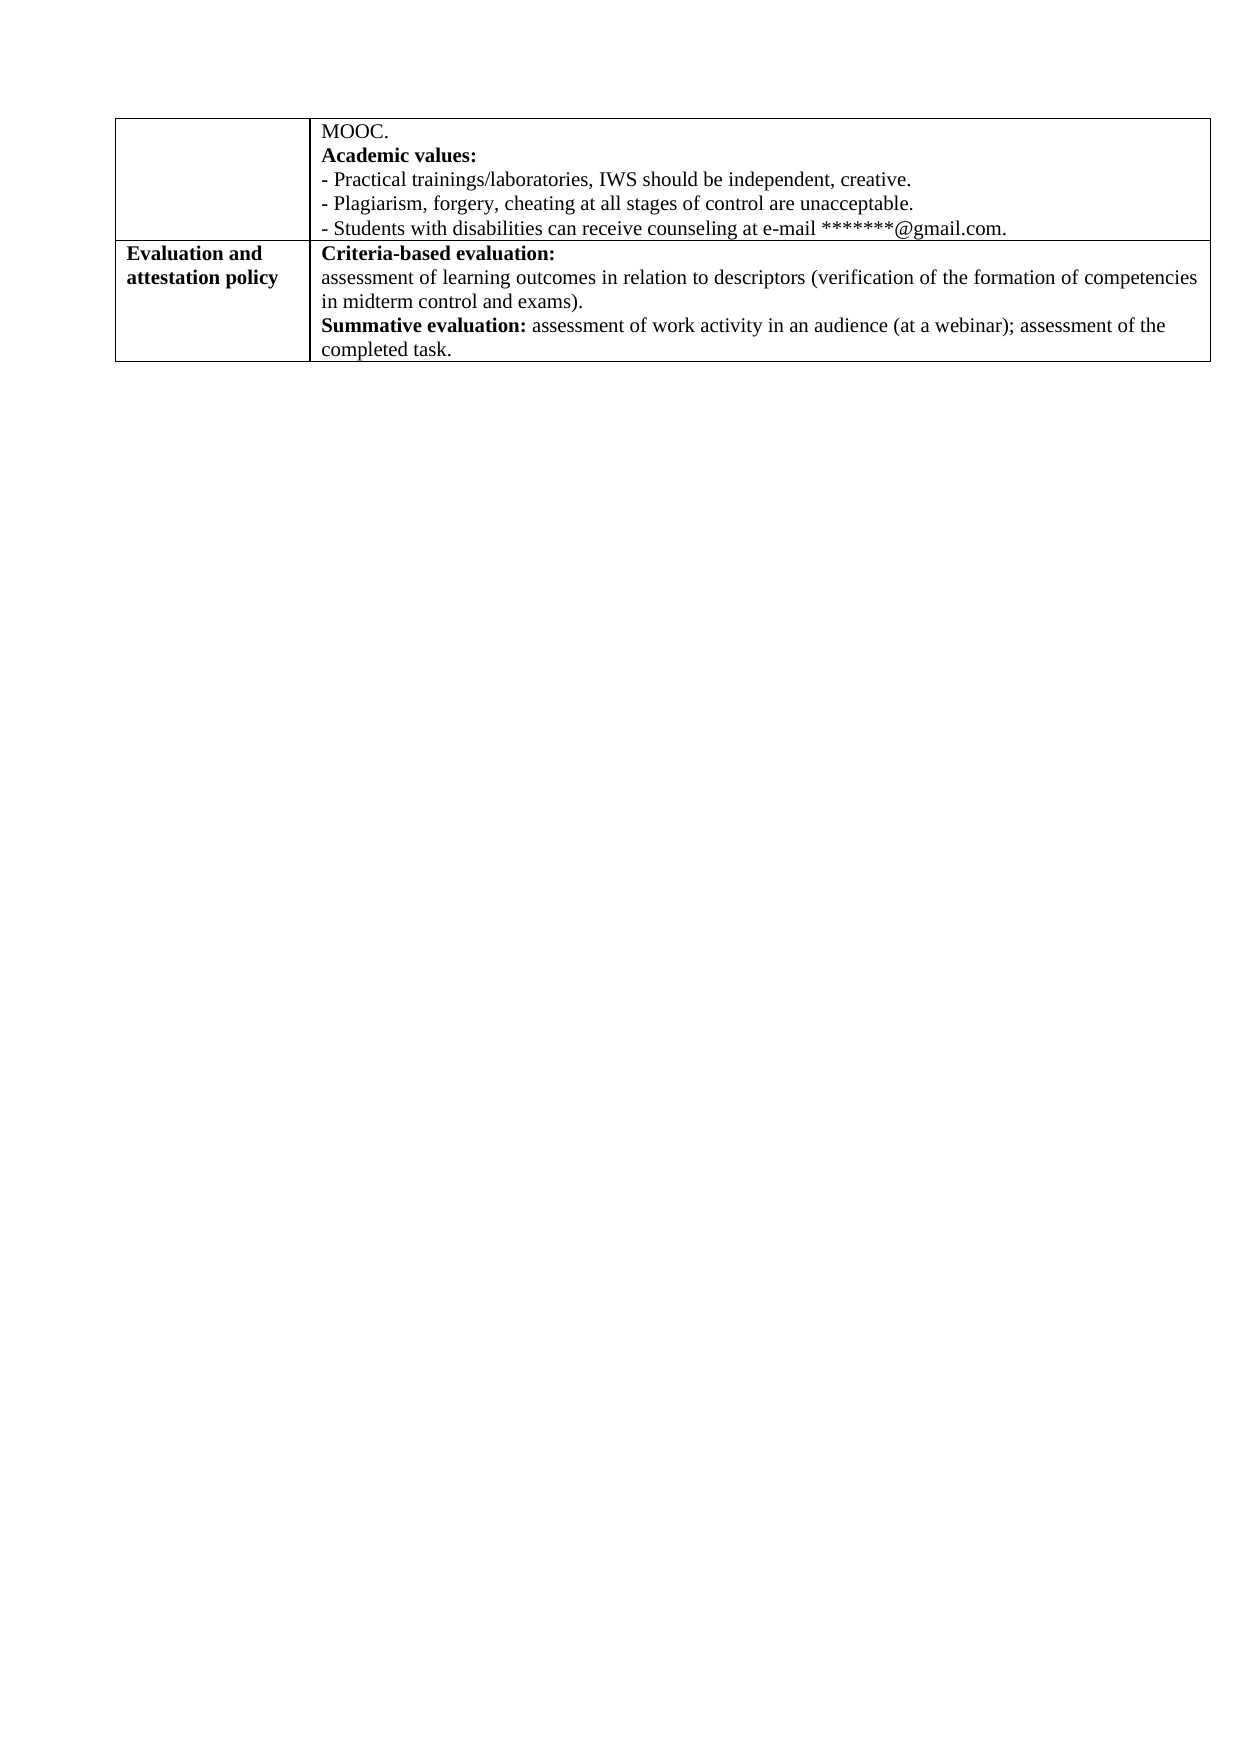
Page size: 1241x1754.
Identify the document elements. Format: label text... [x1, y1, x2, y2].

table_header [311, 119, 1210, 239]
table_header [116, 119, 309, 239]
table_cell Criteria-based evaluation: assessment of learning outcomes in relation to descriptors (verification of the formation of competencies in midterm control and exams). Summative evaluation: assessment of work activity in an audience (at a webinar); assessment of the completed task. [311, 241, 1210, 361]
table_cell Evaluation and attestation policy [116, 241, 309, 361]
